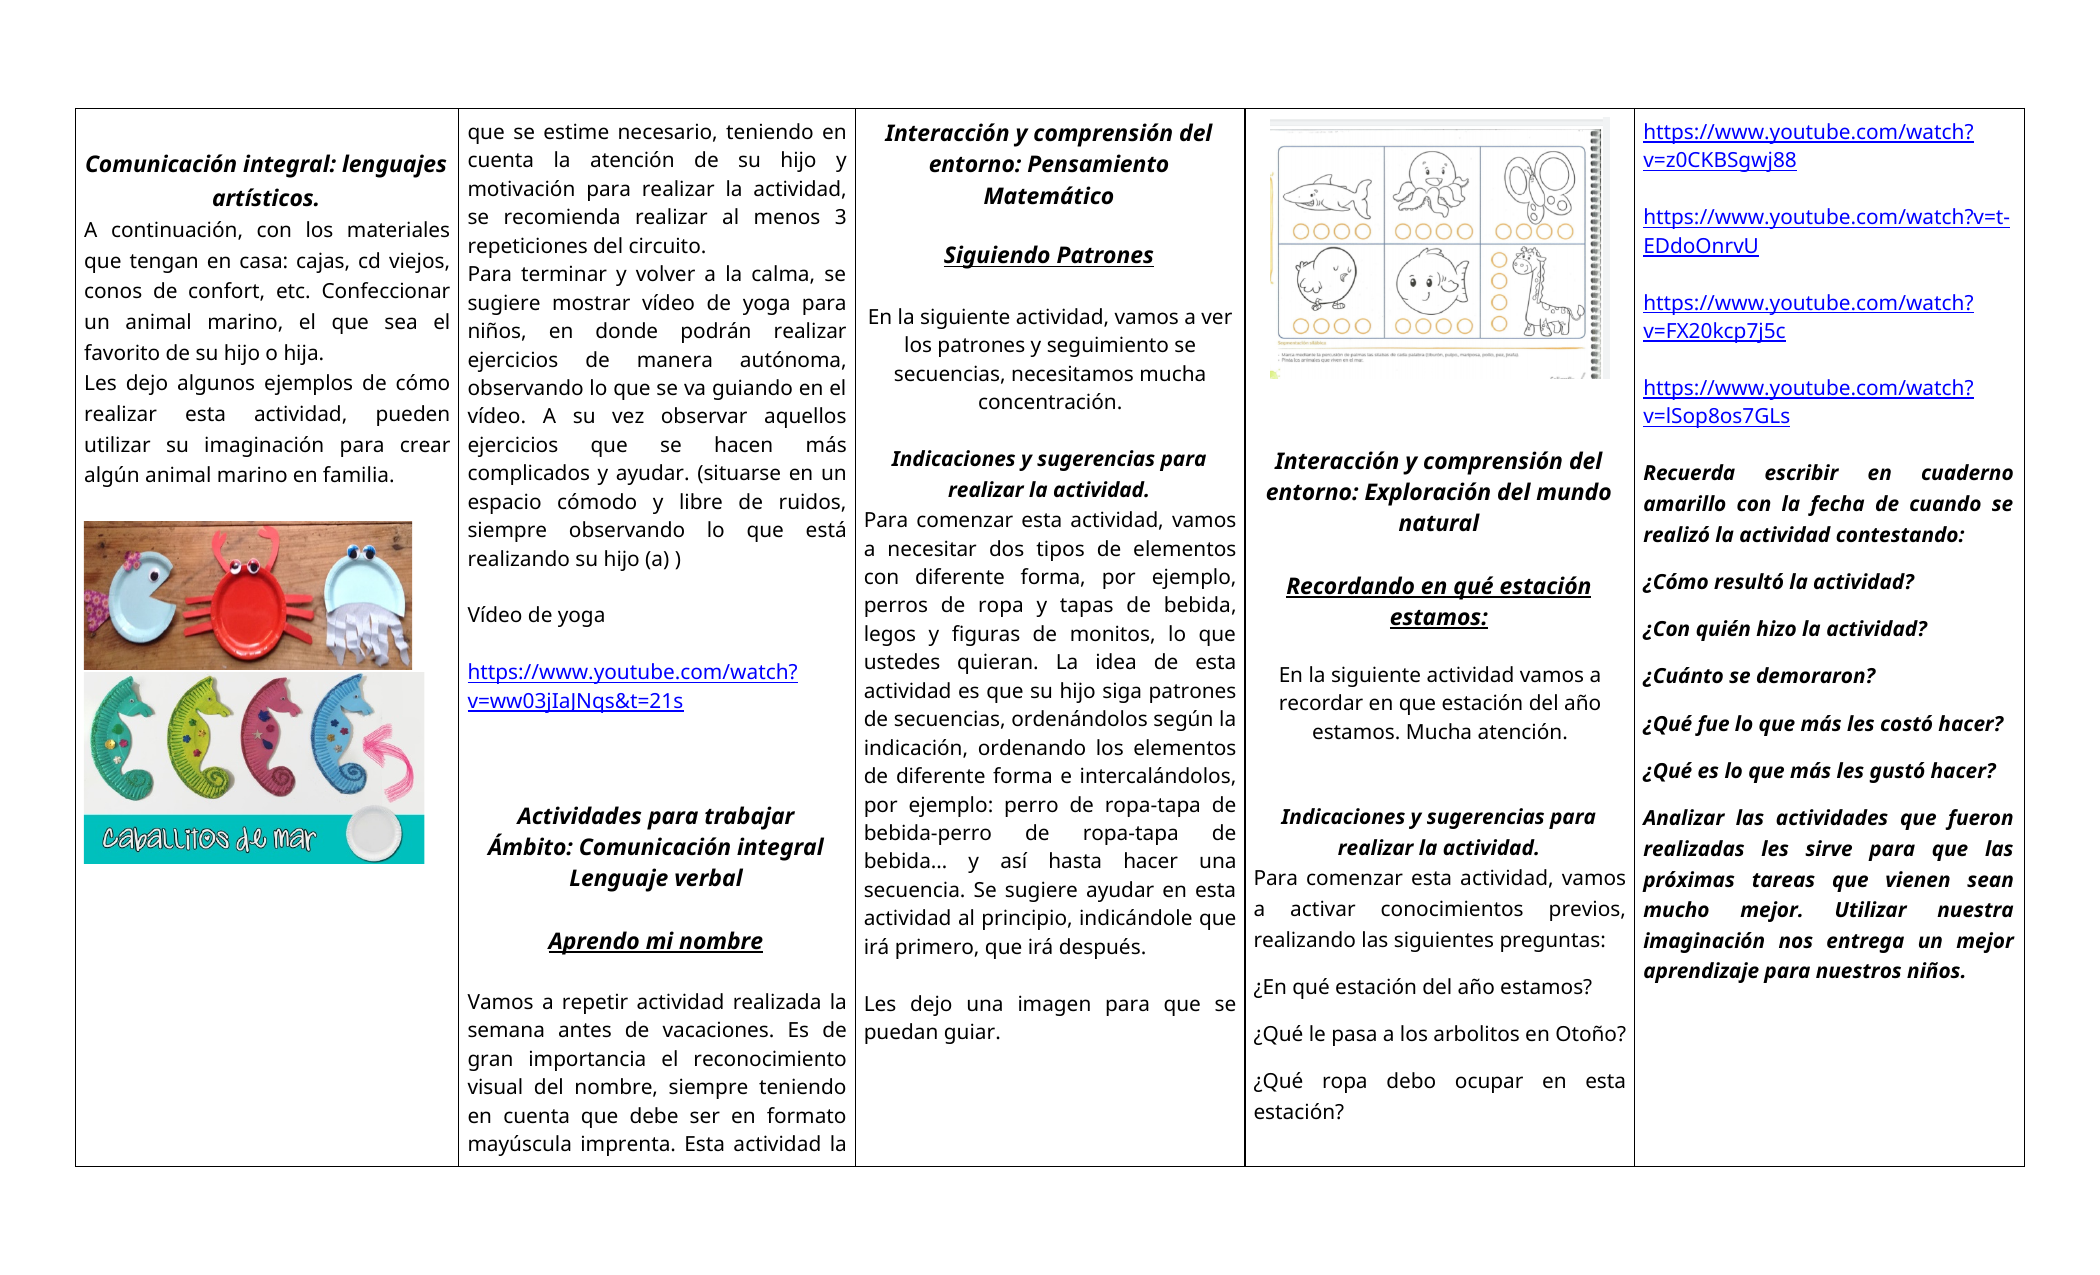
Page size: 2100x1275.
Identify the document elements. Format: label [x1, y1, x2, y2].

table_cell [1246, 109, 1634, 1166]
table_cell [459, 109, 855, 1166]
table_cell [76, 109, 458, 1166]
table_cell [856, 109, 1244, 1166]
picture [1270, 117, 1610, 379]
picture [83, 672, 425, 864]
picture [83, 521, 413, 670]
table_cell [1635, 109, 2024, 1166]
